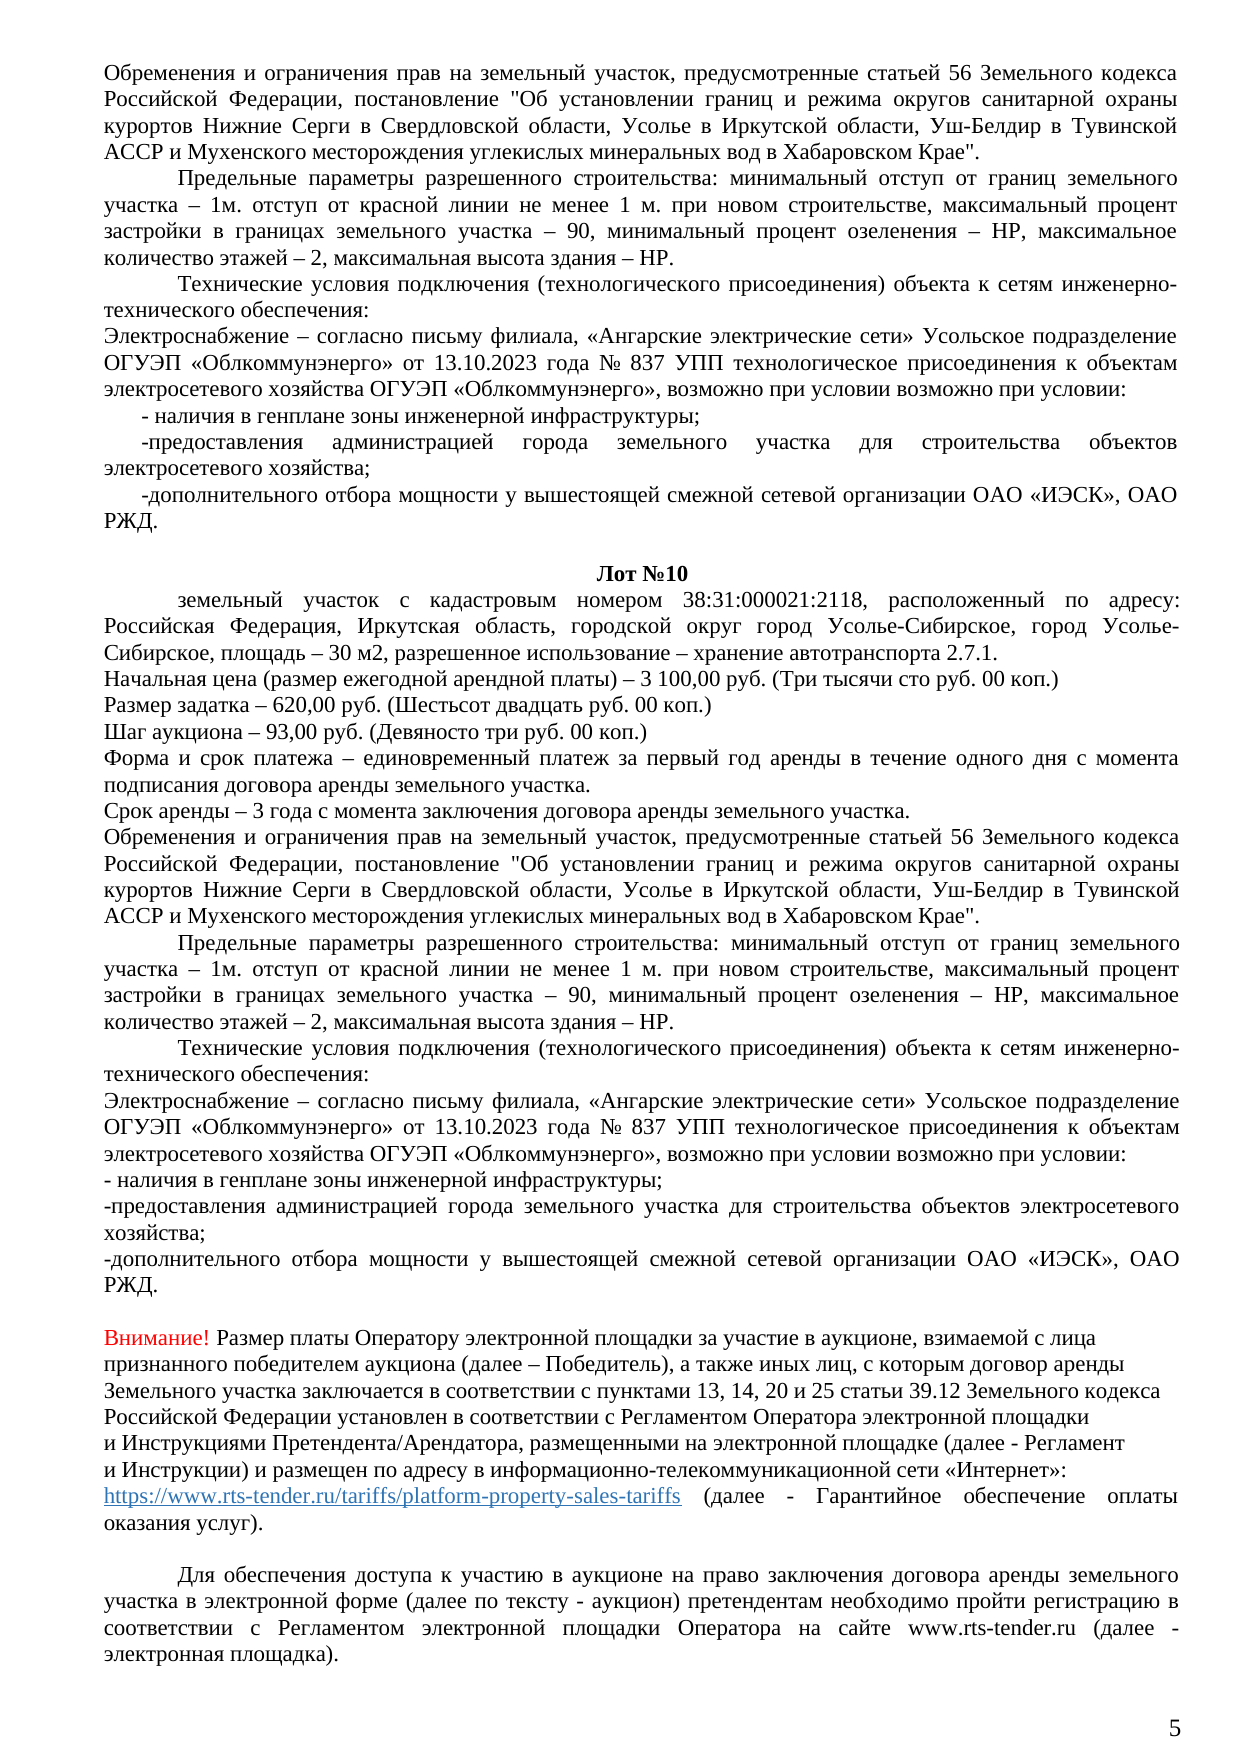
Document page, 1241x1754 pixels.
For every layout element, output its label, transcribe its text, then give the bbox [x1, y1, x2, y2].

text Начальная цена (размер ежегодной арендной платы) – 3 100,00 руб. (Три тысячи сто руб. 00 коп.) [103, 665, 1181, 692]
text земельный участок с кадастровым номером 38:31:000021:2118, расположенный по адресу: Российская Федерация, Иркутская область, городской округ город Усолье-Сибирское, город Усолье-Сибирское, площадь – 30 м2, разрешенное использование – хранение автотранспорта 2.7.1. [103, 586, 1181, 665]
text Шаг аукциона – 93,00 руб. (Девяносто три руб. 00 коп.) [103, 718, 1181, 744]
list -предоставления администрацией города земельного участка для строительства объектов электросетевого хозяйства; [103, 428, 1179, 481]
text -дополнительного отбора мощности у вышестоящей смежной сетевой организации ОАО «ИЭСК», ОАО РЖД. [103, 1245, 1181, 1298]
text Обременения и ограничения прав на земельный участок, предусмотренные статьей 56 Земельного кодекса Российской Федерации, постановление "Об установлении границ и режима округов санитарной охраны курортов Нижние Серги в Свердловской области, Усолье в Иркутской области, Уш-Белдир в Тувинской АССР и Мухенского месторождения углекислых минеральных вод в Хабаровском Крае". [103, 823, 1181, 929]
text Предельные параметры разрешенного строительства: минимальный отступ от границ земельного участка – 1м. отступ от красной линии не менее 1 м. при новом строительстве, максимальный процент застройки в границах земельного участка – 90, минимальный процент озеленения – НР, максимальное количество этажей – 2, максимальная высота здания – НР. [103, 929, 1181, 1034]
text и Инструкциями Претендента/Арендатора, размещенными на электронной площадке (далее - Регламент [103, 1429, 1179, 1456]
text Лот №10 [103, 560, 1181, 586]
text Российской Федерации установлен в соответствии с Регламентом Оператора электронной площадки [103, 1403, 1179, 1429]
text Земельного участка заключается в соответствии с пунктами 13, 14, 20 и 25 статьи 39.12 Земельного кодекса [103, 1377, 1179, 1403]
text Форма и срок платежа – единовременный платеж за первый год аренды в течение одного дня с момента подписания договора аренды земельного участка. [103, 744, 1181, 797]
text Срок аренды – 3 года с момента заключения договора аренды земельного участка. [103, 797, 1181, 823]
text Технические условия подключения (технологического присоединения) объекта к сетям инженерно-технического обеспечения: [103, 270, 1179, 323]
text и Инструкции) и размещен по адресу в информационно-телекоммуникационной сети «Интернет»: [103, 1456, 1179, 1482]
list - наличия в генплане зоны инженерной инфраструктуры; [103, 402, 1179, 428]
text Обременения и ограничения прав на земельный участок, предусмотренные статьей 56 Земельного кодекса Российской Федерации, постановление "Об установлении границ и режима округов санитарной охраны курортов Нижние Серги в Свердловской области, Усолье в Иркутской области, Уш-Белдир в Тувинской АССР и Мухенского месторождения углекислых минеральных вод в Хабаровском Крае". [103, 59, 1179, 164]
text признанного победителем аукциона (далее – Победитель), а также иных лиц, с которым договор аренды [103, 1350, 1179, 1377]
text - наличия в генплане зоны инженерной инфраструктуры; [103, 1166, 1181, 1192]
text Технические условия подключения (технологического присоединения) объекта к сетям инженерно-технического обеспечения: [103, 1034, 1181, 1087]
text Размер задатка – 620,00 руб. (Шестьсот двадцать руб. 00 коп.) [103, 692, 1181, 718]
text -предоставления администрацией города земельного участка для строительства объектов электросетевого хозяйства; [103, 1192, 1181, 1245]
text Внимание! Размер платы Оператору электронной площадки за участие в аукционе, взимаемой с лица [103, 1324, 1179, 1350]
text https://www.rts-tender.ru/tariffs/platform-property-sales-tariffs (далее - Гарантийное обеспечение оплаты оказания услуг). [103, 1482, 1179, 1535]
text Для обеспечения доступа к участию в аукционе на право заключения договора аренды земельного участка в электронной форме (далее по тексту - аукцион) претендентам необходимо пройти регистрацию в соответствии с Регламентом электронной площадки Оператора на сайте www.rts-tender.ru (далее - электронная площадка). [103, 1561, 1181, 1667]
text Предельные параметры разрешенного строительства: минимальный отступ от границ земельного участка – 1м. отступ от красной линии не менее 1 м. при новом строительстве, максимальный процент застройки в границах земельного участка – 90, минимальный процент озеленения – НР, максимальное количество этажей – 2, максимальная высота здания – НР. [103, 164, 1179, 270]
list -дополнительного отбора мощности у вышестоящей смежной сетевой организации ОАО «ИЭСК», ОАО РЖД. [103, 481, 1179, 533]
